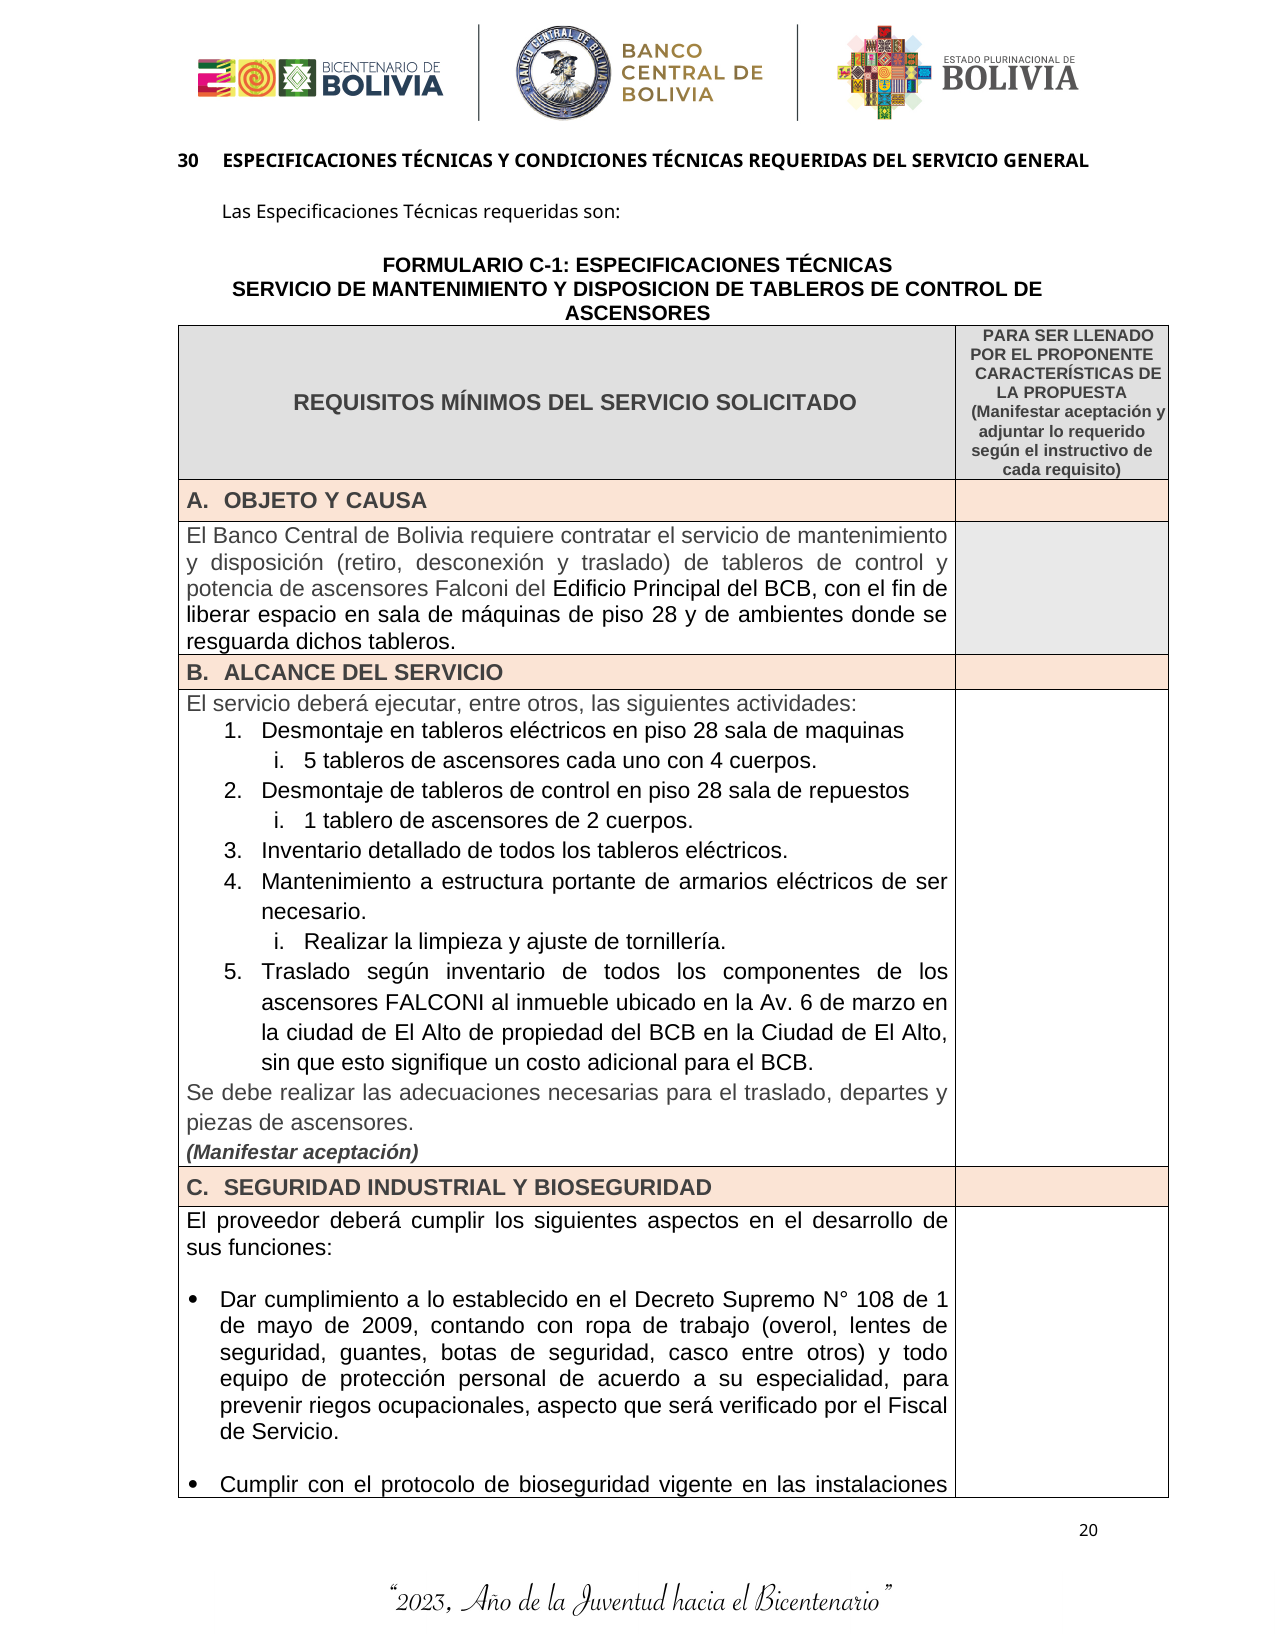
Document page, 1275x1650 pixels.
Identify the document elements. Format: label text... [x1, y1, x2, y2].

title ESPECIFICACIONES TÉCNICAS Y CONDICIONES TÉCNICAS REQUERIDAS DEL SERVICIO GENERAL [177, 148, 1098, 173]
table_cell [956, 1167, 1168, 1206]
picture [0, 8, 1275, 124]
table_cell ALCANCE DEL SERVICIO [179, 655, 955, 689]
text FORMULARIO C-1: ESPECIFICACIONES TÉCNICAS [177, 253, 1098, 277]
table_cell [956, 1207, 1168, 1497]
table_cell SEGURIDAD INDUSTRIAL Y BIOSEGURIDAD [179, 1167, 955, 1206]
table_header REQUISITOS MÍNIMOS DEL SERVICIO SOLICITADO [179, 326, 955, 479]
text Las Especificaciones Técnicas requeridas son: [222, 199, 1098, 224]
table_header PARA SER LLENADO POR EL PROPONENTE CARACTERÍSTICAS DE LA PROPUESTA (Manifestar aceptación y adjuntar lo requerido según el instructivo de cada requisito) [956, 326, 1168, 479]
table_cell [956, 690, 1168, 1166]
table_cell El servicio deberá ejecutar, entre otros, las siguientes actividades: Desmontaje en tableros eléctricos en piso 28 sala de maquinas 5 tableros de ascensores cada uno con 4 cuerpos. Desmontaje de tableros de control en piso 28 sala de repuestos 1 tablero de ascensores de 2 cuerpos. Inventario detallado de todos los tableros eléctricos. Mantenimiento a estructura portante de armarios eléctricos de ser necesario. Realizar la limpieza y ajuste de tornillería. Traslado según inventario de todos los componentes de los ascensores FALCONI al inmueble ubicado en la Av. 6 de marzo en la ciudad de El Alto de propiedad del BCB en la Ciudad de El Alto, sin que esto signifique un costo adicional para el BCB. Se debe realizar las adecuaciones necesarias para el traslado, departes y piezas de ascensores. (Manifestar aceptación) [179, 690, 955, 1166]
table_cell El Banco Central de Bolivia requiere contratar el servicio de mantenimiento y disposición (retiro, desconexión y traslado) de tableros de control y potencia de ascensores Falconi del Edificio Principal del BCB, con el fin de liberar espacio en sala de máquinas de piso 28 y de ambientes donde se resguarda dichos tableros. [179, 522, 955, 654]
table_cell [956, 522, 1168, 654]
text SERVICIO DE MANTENIMIENTO Y DISPOSICION DE TABLEROS DE CONTROL DE ASCENSORES [177, 277, 1098, 324]
table_cell OBJETO Y CAUSA [179, 480, 955, 521]
table_cell [956, 480, 1168, 521]
picture [3, 1571, 1275, 1634]
table_cell [956, 655, 1168, 689]
